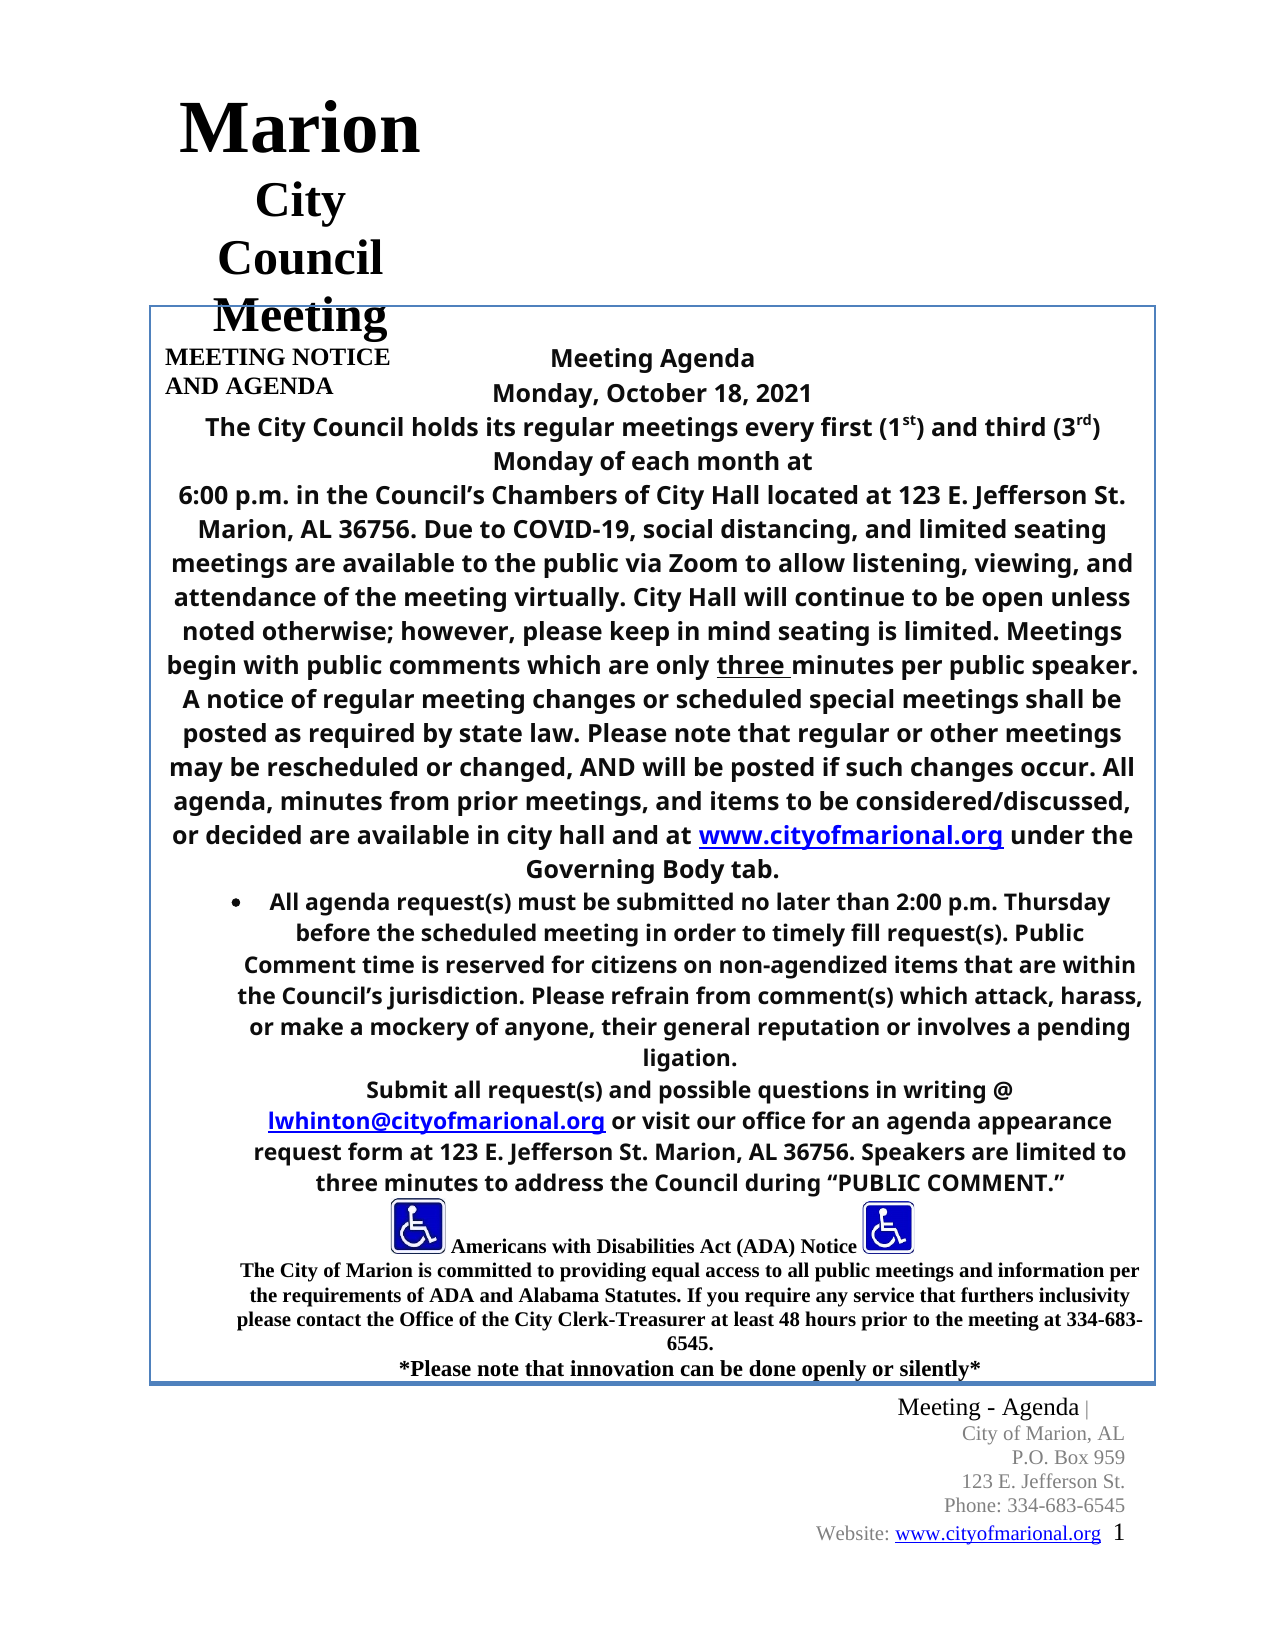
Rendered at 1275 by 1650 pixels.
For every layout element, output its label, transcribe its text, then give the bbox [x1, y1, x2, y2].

picture [390, 1198, 446, 1254]
picture [862, 1201, 915, 1254]
table_header Meeting Agenda Monday, October 18, 2021 The City Council holds its regular meetings every first (1st) and third (3rd) Monday of each month at 6:00 p.m. in the Council’s Chambers of City Hall located at 123 E. Jefferson St. Marion, AL 36756. Due to COVID-19, social distancing, and limited seating meetings are available to the public via Zoom to allow listening, viewing, and attendance of the meeting virtually. City Hall will continue to be open unless noted otherwise; however, please keep in mind seating is limited. Meetings begin with public comments which are only three minutes per public speaker. A notice of regular meeting changes or scheduled special meetings shall be posted as required by state law. Please note that regular or other meetings may be rescheduled or changed, AND will be posted if such changes occur. All agenda, minutes from prior meetings, and items to be considered/discussed, or decided are available in city hall and at www.cityofmarional.org under the Governing Body tab. All agenda request(s) must be submitted no later than 2:00 p.m. Thursday before the scheduled meeting in order to timely fill request(s). Public Comment time is reserved for citizens on non-agendized items that are within the Council’s jurisdiction. Please refrain from comment(s) which attack, harass, or make a mockery of anyone, their general reputation or involves a pending ligation. Submit all request(s) and possible questions in writing @ lwhinton@cityofmarional.org or visit our office for an agenda appearance request form at 123 E. Jefferson St. Marion, AL 36756. Speakers are limited to three minutes to address the Council during “PUBLIC COMMENT.” Americans with Disabilities Act (ADA) Notice The City of Marion is committed to providing equal access to all public meetings and information per the requirements of ADA and Alabama Statutes. If you require any service that furthers inclusivity please contact the Office of the City Clerk-Treasurer at least 48 hours prior to the meeting at 334-683-6545. *Please note that innovation can be done openly or silently* [151, 307, 1154, 1381]
